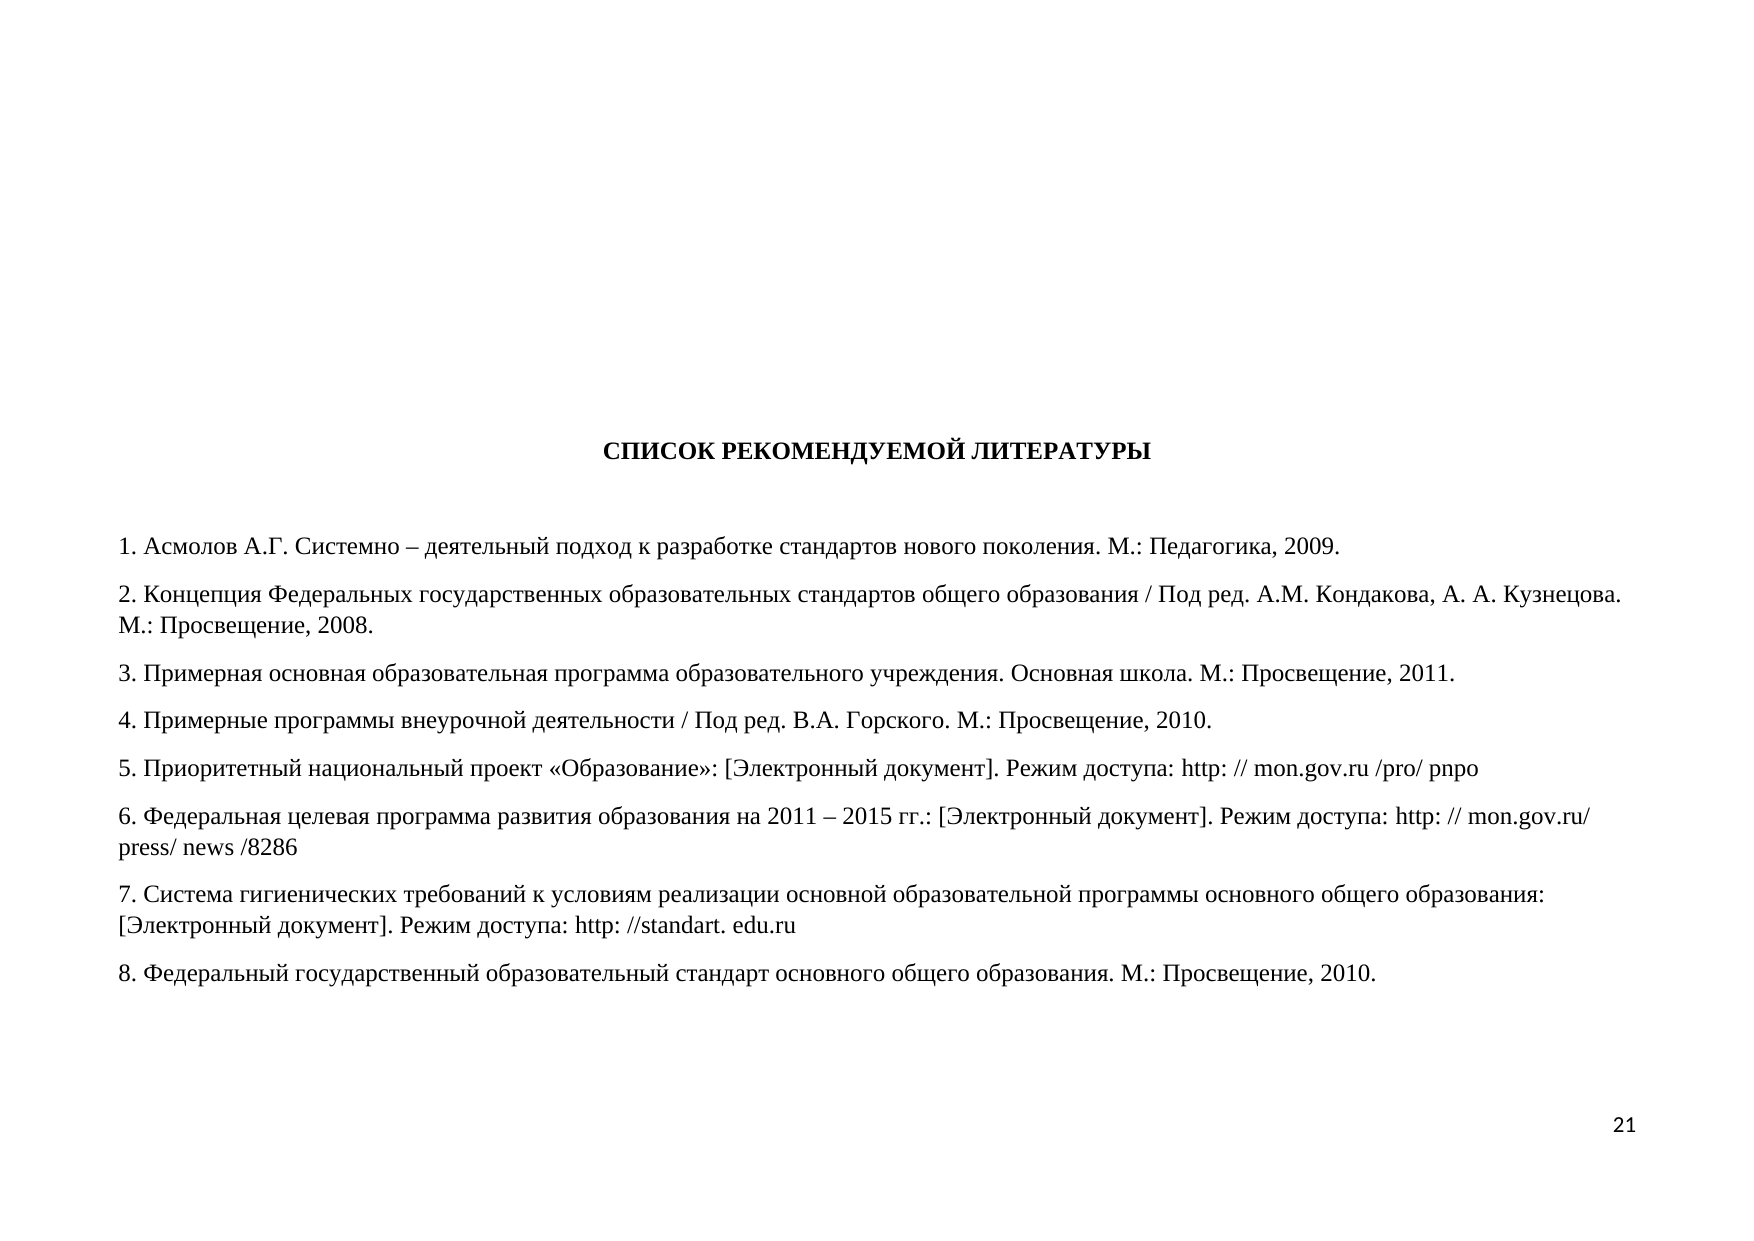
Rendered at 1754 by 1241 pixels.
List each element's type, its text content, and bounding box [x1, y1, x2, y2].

text 2. Концепция Федеральных государственных образовательных стандартов общего образования / Под ред. А.М. Кондакова, А. А. Кузнецова. М.: Просвещение, 2008. [118, 579, 1636, 639]
text 6. Федеральная целевая программа развития образования на 2011 – 2015 гг.: [Электронный документ]. Режим доступа: http: // mon.gov.ru/ press/ news /8286 [118, 801, 1636, 861]
text 1. Асмолов А.Г. Системно – деятельный подход к разработке стандартов нового поколения. М.: Педагогика, 2009. [118, 531, 1636, 560]
text 8. Федеральный государственный образовательный стандарт основного общего образования. М.: Просвещение, 2010. [118, 958, 1636, 987]
text 7. Система гигиенических требований к условиям реализации основной образовательной программы основного общего образования: [Электронный документ]. Режим доступа: http: //standart. edu.ru [118, 879, 1636, 939]
text СПИСОК РЕКОМЕНДУЕМОЙ ЛИТЕРАТУРЫ [118, 436, 1636, 464]
text 4. Примерные программы внеурочной деятельности / Под ред. В.А. Горского. М.: Просвещение, 2010. [118, 705, 1636, 734]
text 5. Приоритетный национальный проект «Образование»: [Электронный документ]. Режим доступа: http: // mon.gov.ru /pro/ pnpo [118, 753, 1636, 782]
text 3. Примерная основная образовательная программа образовательного учреждения. Основная школа. М.: Просвещение, 2011. [118, 658, 1636, 686]
